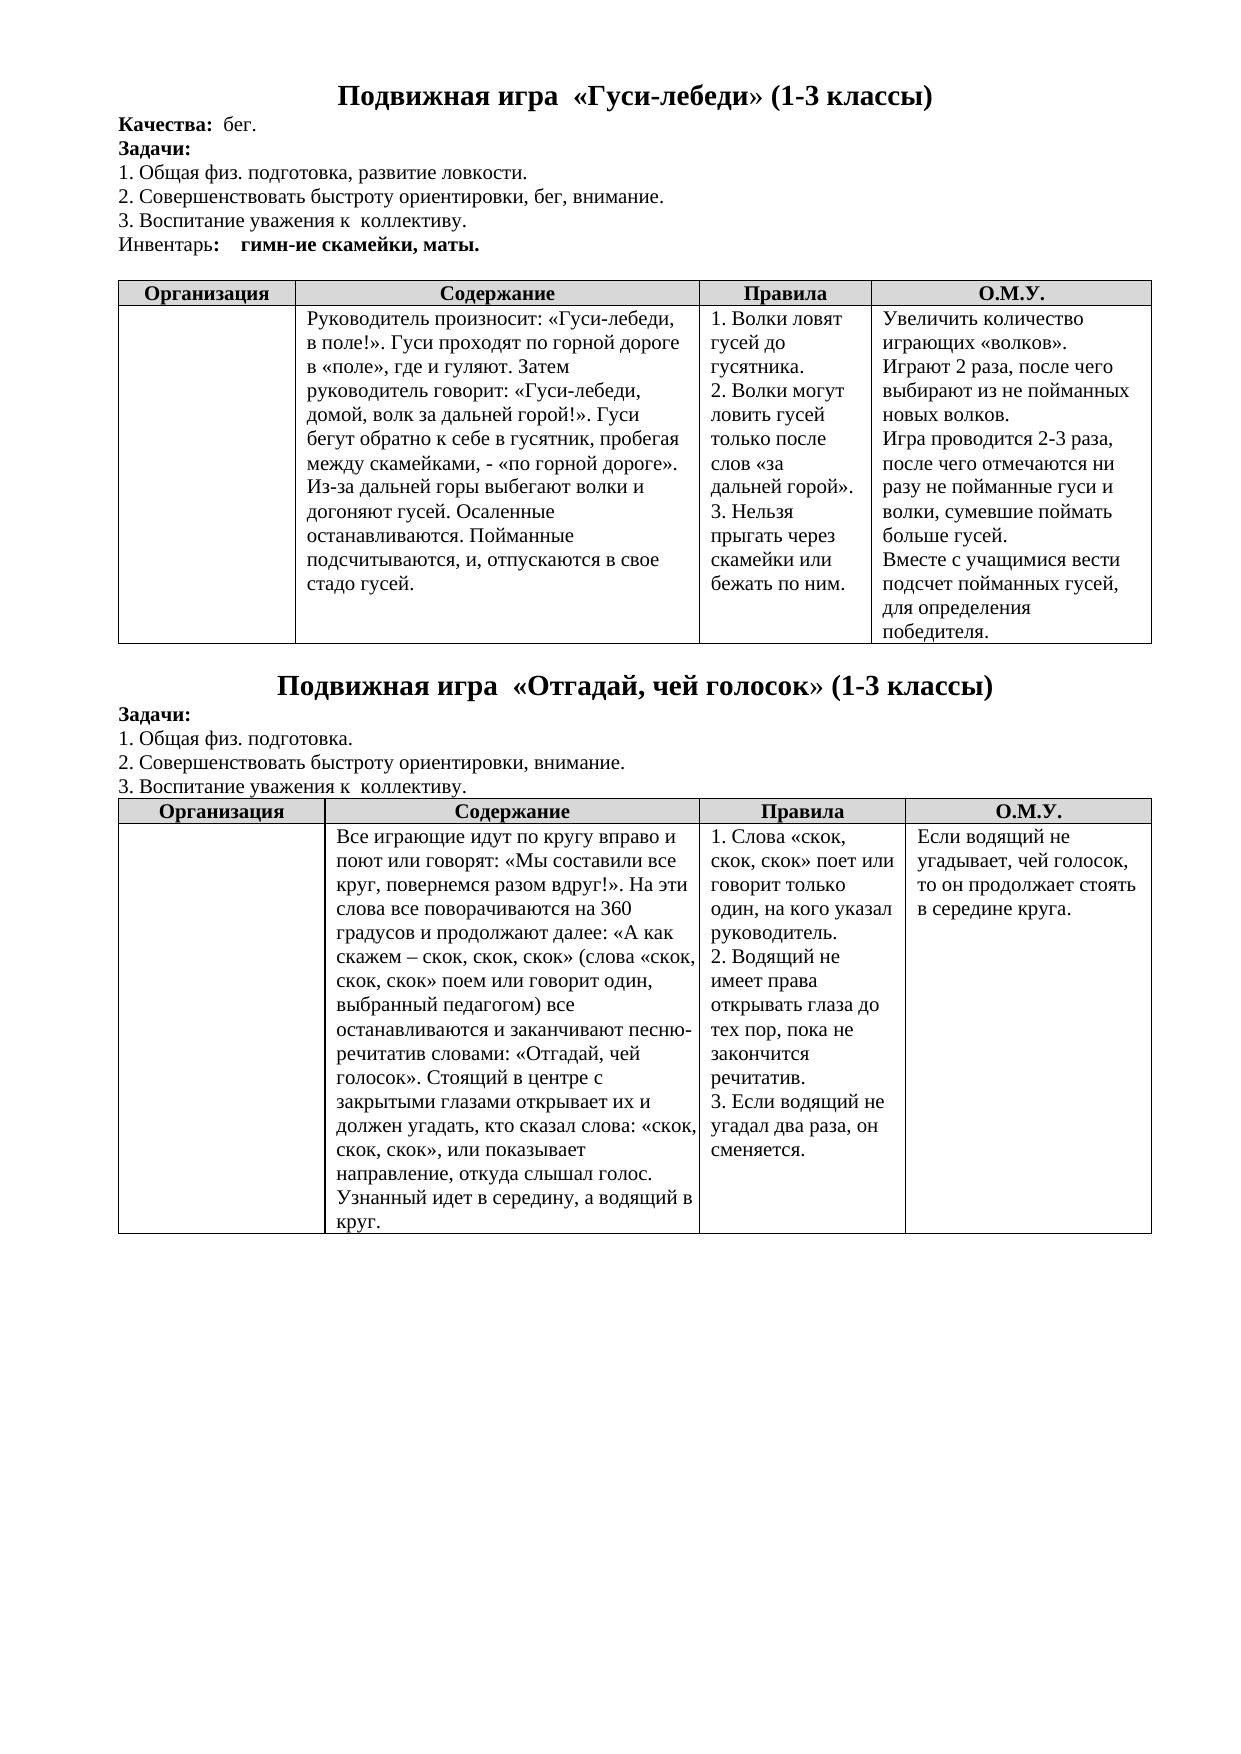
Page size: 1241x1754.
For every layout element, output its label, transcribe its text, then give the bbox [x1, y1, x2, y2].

table_cell 1. Слова «скок, скок, скок» поет или говорит только один, на кого указал руководитель. 2. Водящий не имеет права открывать глаза до тех пор, пока не закончится речитатив. 3. Если водящий не угадал два раза, он сменяется. [700, 824, 905, 1233]
text 1. Общая физ. подготовка. [118, 726, 1152, 750]
text 3. Воспитание уважения к коллективу. [118, 208, 1152, 232]
text Задачи: [118, 136, 1152, 159]
table_cell 1. Волки ловят гусей до гусятника. 2. Волки могут ловить гусей только после слов «за дальней горой». 3. Нельзя прыгать через скамейки или бежать по ним. [700, 306, 871, 643]
text Задачи: [118, 702, 1152, 726]
table_header Организация [119, 281, 295, 305]
table_cell Все играющие идут по кругу вправо и поют или говорят: «Мы составили все круг, повернемся разом вдруг!». На эти слова все поворачиваются на 360 градусов и продолжают далее: «А как скажем – скок, скок, скок» (слова «скок, скок, скок» поем или говорит один, выбранный педагогом) все останавливаются и заканчивают песню-речитатив словами: «Отгадай, чей голосок». Стоящий в центре с закрытыми глазами открывает их и должен угадать, кто сказал слова: «скок, скок, скок», или показывает направление, откуда слышал голос. Узнанный идет в середину, а водящий в круг. [326, 824, 699, 1233]
text Инвентарь: гимн-ие скамейки, маты. [118, 232, 1152, 256]
table_cell Увеличить количество играющих «волков». Играют 2 раза, после чего выбирают из не пойманных новых волков. Игра проводится 2-3 раза, после чего отмечаются ни разу не пойманные гуси и волки, сумевшие поймать больше гусей. Вместе с учащимися вести подсчет пойманных гусей, для определения победителя. [872, 306, 1151, 643]
text 3. Воспитание уважения к коллективу. [118, 774, 1152, 798]
table_header Правила [700, 799, 905, 823]
text 1. Общая физ. подготовка, развитие ловкости. [118, 159, 1152, 184]
table_cell Руководитель произносит: «Гуси-лебеди, в поле!». Гуси проходят по горной дороге в «поле», где и гуляют. Затем руководитель говорит: «Гуси-лебеди, домой, волк за дальней горой!». Гуси бегут обратно к себе в гусятник, пробегая между скамейками, - «по горной дороге». Из-за дальней горы выбегают волки и догоняют гусей. Осаленные останавливаются. Пойманные подсчитываются, и, отпускаются в свое стадо гусей. [296, 306, 699, 643]
table_cell [119, 306, 295, 643]
table_cell Если водящий не угадывает, чей голосок, то он продолжает стоять в середине круга. [906, 824, 1151, 1233]
table_header Содержание [326, 799, 699, 823]
subtitle Подвижная игра «Гуси-лебеди» (1-3 классы) [118, 78, 1152, 111]
text Качества: бег. [118, 111, 1152, 136]
text 2. Совершенствовать быстроту ориентировки, бег, внимание. [118, 184, 1152, 208]
table_header Правила [700, 281, 871, 305]
table_header О.М.У. [906, 799, 1151, 823]
table_cell [119, 824, 324, 1233]
table_header О.М.У. [872, 281, 1151, 305]
table_header Содержание [296, 281, 699, 305]
text 2. Совершенствовать быстроту ориентировки, внимание. [118, 750, 1152, 774]
subtitle Подвижная игра «Отгадай, чей голосок» (1-3 классы) [118, 668, 1152, 702]
table_header Организация [119, 799, 324, 823]
